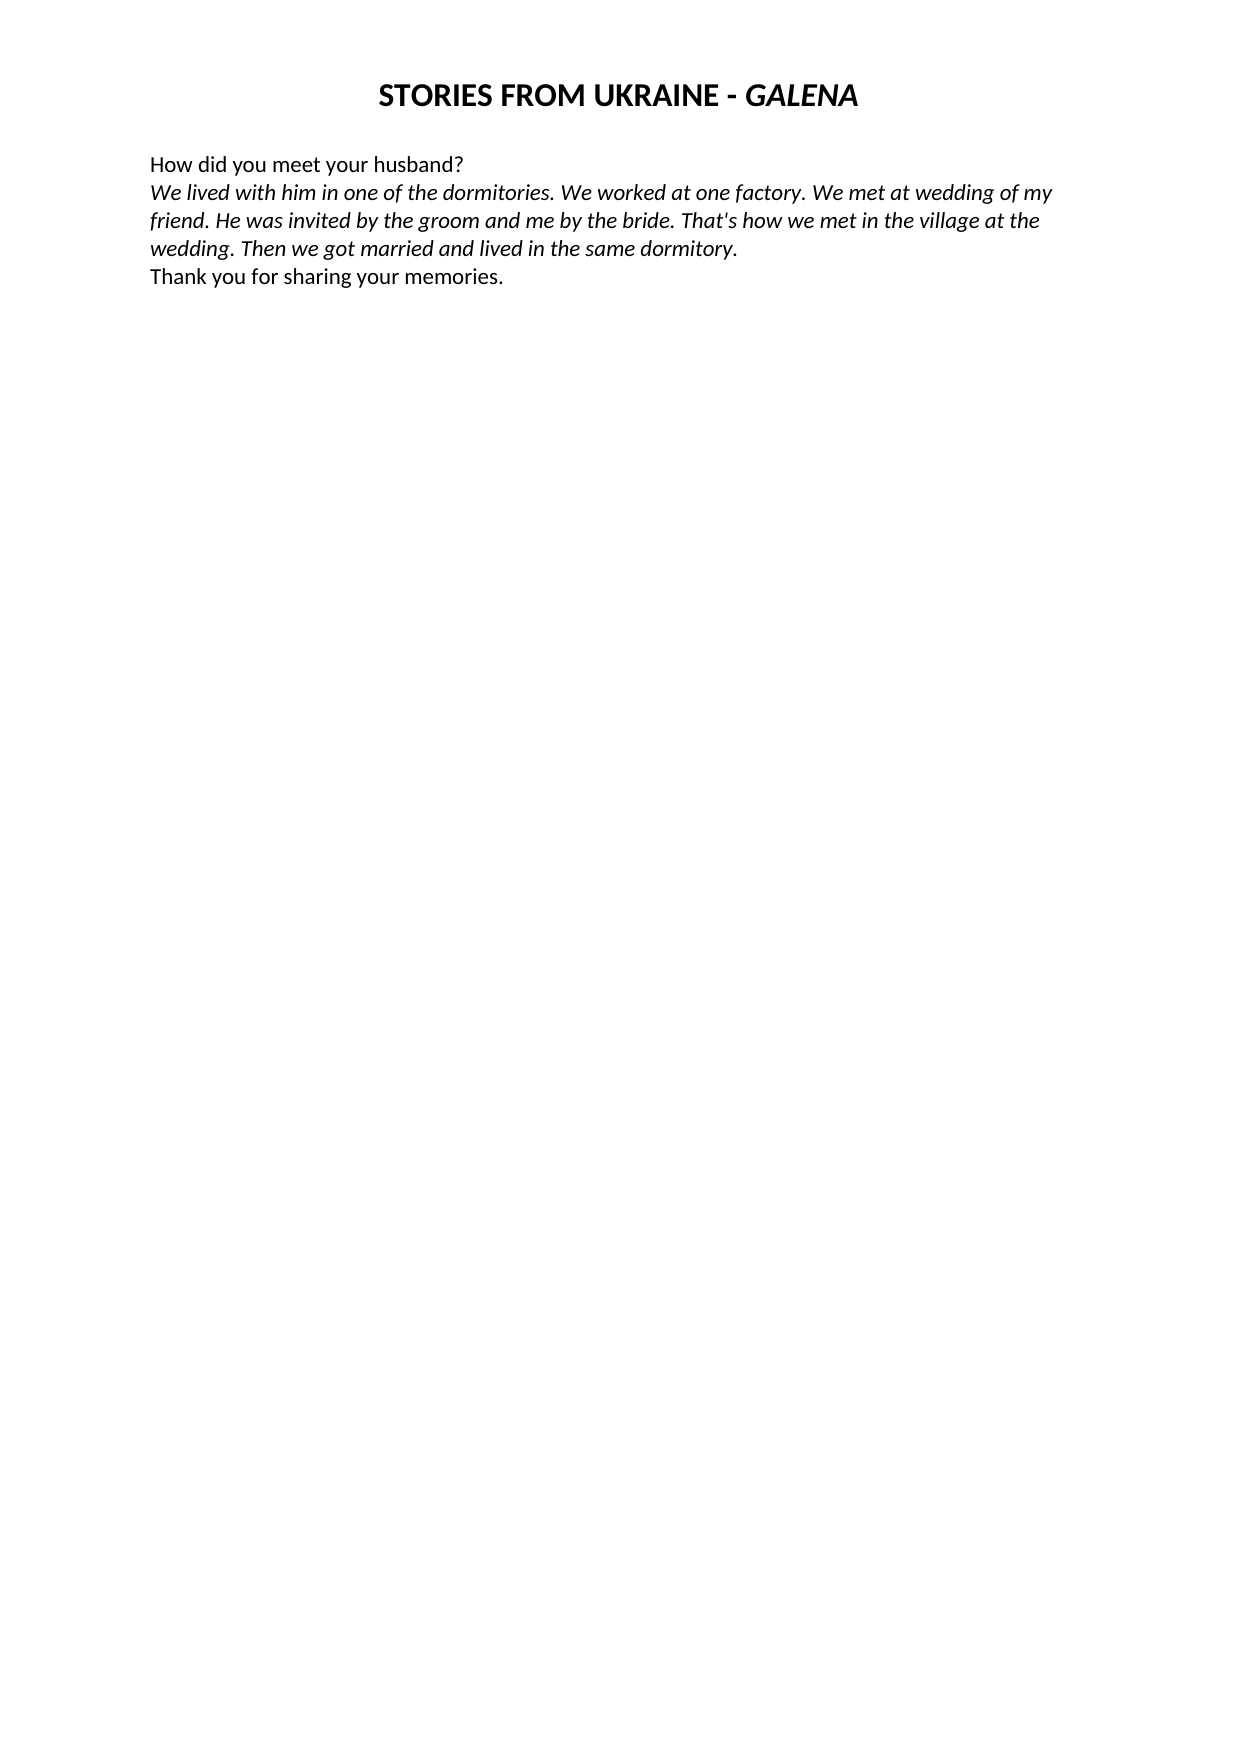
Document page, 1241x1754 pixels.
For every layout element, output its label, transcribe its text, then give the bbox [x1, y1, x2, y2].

text We lived with him in one of the dormitories. We worked at one factory. We met at wedding of my friend. He was invited by the groom and me by the bride. That's how we met in the village at the wedding. Then we got married and lived in the same dormitory. [150, 178, 1090, 262]
text Thank you for sharing your memories. [150, 262, 1090, 290]
text How did you meet your husband? [150, 150, 1090, 178]
